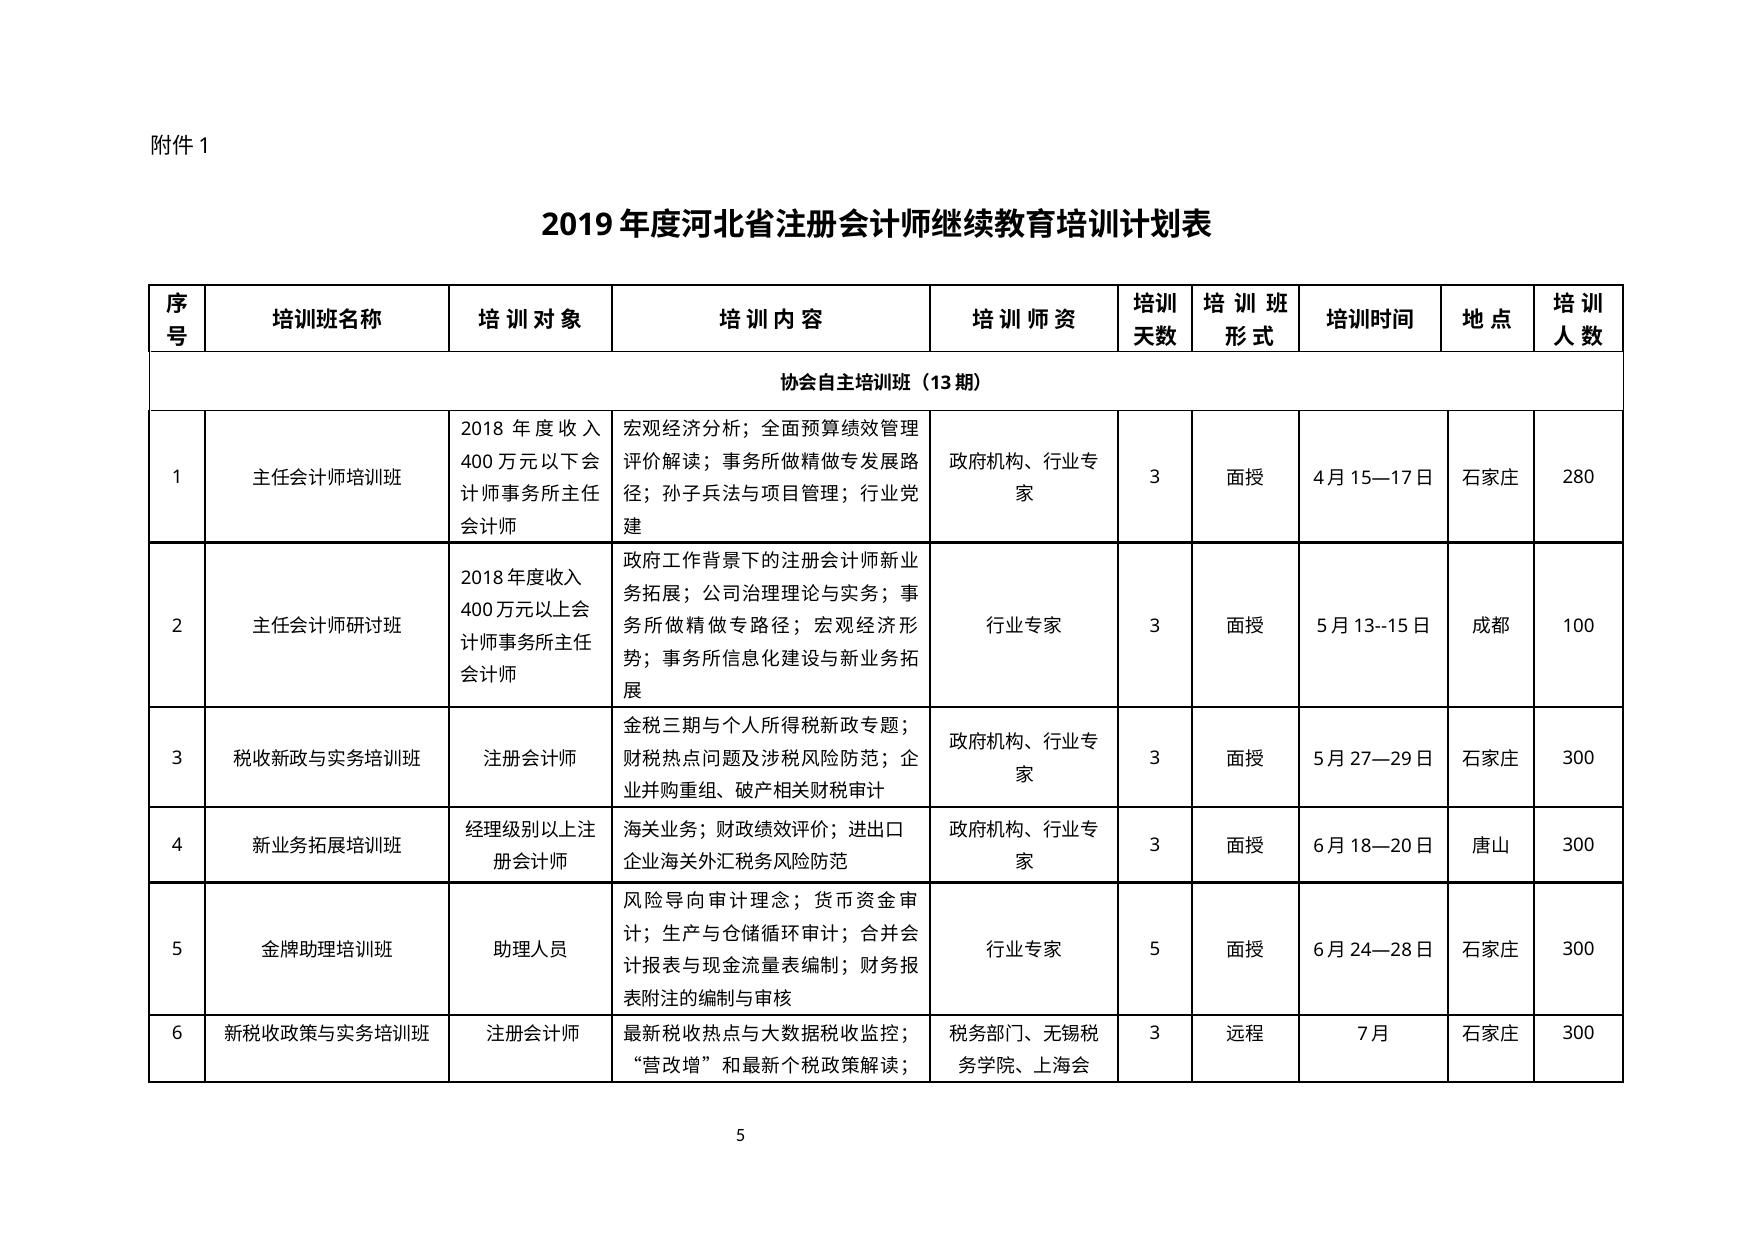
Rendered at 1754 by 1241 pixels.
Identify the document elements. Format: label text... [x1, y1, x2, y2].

table_cell 唐山 [1449, 808, 1533, 881]
table_cell 石家庄 [1449, 708, 1533, 806]
table_cell 面授 [1193, 708, 1298, 806]
table_cell 3 [150, 708, 204, 806]
table_cell 助理人员 [450, 884, 611, 1013]
table_header 培训天数 [1119, 286, 1191, 351]
table_cell 行业专家 [931, 884, 1117, 1013]
table_cell 3 [1119, 1016, 1191, 1081]
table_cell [613, 1016, 929, 1081]
table_cell 新业务拓展培训班 [206, 808, 448, 881]
table_cell 政府机构、行业专家 [931, 808, 1117, 881]
table_cell 5月13--15日 [1300, 544, 1447, 706]
table_cell 2018年度收入400万元以上会计师事务所主任会计师 [450, 544, 611, 706]
table_cell 2018年度收入400万元以下会计师事务所主任会计师 [450, 411, 611, 541]
table_cell 金税三期与个人所得税新政专题；财税热点问题及涉税风险防范；企业并购重组、破产相关财税审计 [613, 708, 929, 806]
table_cell 经理级别以上注册会计师 [450, 808, 611, 881]
table_cell 1 [150, 411, 204, 541]
table_cell 主任会计师培训班 [206, 411, 448, 541]
table_cell 6 [150, 1016, 204, 1081]
table_cell 3 [1119, 411, 1191, 541]
table_cell 3 [1119, 708, 1191, 806]
table_cell 面授 [1193, 411, 1298, 541]
table_cell 100 [1535, 544, 1622, 706]
table_cell 5月27—29日 [1300, 708, 1447, 806]
table_cell 远程 [1193, 1016, 1298, 1081]
table_cell 6月24—28日 [1300, 884, 1447, 1013]
table_header 地 点 [1442, 286, 1533, 351]
table_cell 政府机构、行业专家 [931, 411, 1117, 541]
table_header 序号 [150, 286, 204, 351]
table_cell 行业专家 [931, 544, 1117, 706]
table_cell 3 [1119, 544, 1191, 706]
table_header 培训班名称 [206, 286, 448, 351]
table_header 培训班 形 式 [1193, 286, 1298, 351]
table_cell 4月15—17日 [1300, 411, 1447, 541]
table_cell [931, 1016, 1117, 1081]
table_cell 主任会计师研讨班 [206, 544, 448, 706]
table_cell 风险导向审计理念；货币资金审计；生产与仓储循环审计；合并会计报表与现金流量表编制；财务报表附注的编制与审核 [613, 884, 929, 1013]
table_cell 面授 [1193, 544, 1298, 706]
table_cell 面授 [1193, 808, 1298, 881]
text 附件1 [150, 128, 1604, 160]
table_cell 6月18—20日 [1300, 808, 1447, 881]
table_cell 石家庄 [1449, 411, 1533, 541]
table_cell 海关业务；财政绩效评价；进出口企业海关外汇税务风险防范 [613, 808, 929, 881]
table_cell 协会自主培训班（13期） [150, 352, 1623, 410]
table_cell 300 [1535, 1016, 1622, 1081]
table_cell 5 [1119, 884, 1191, 1013]
table_header 培 训 对 象 [450, 286, 611, 351]
table_cell 5 [150, 884, 204, 1013]
table_cell 宏观经济分析；全面预算绩效管理评价解读；事务所做精做专发展路径；孙子兵法与项目管理；行业党建 [613, 411, 929, 541]
table_cell 3 [1119, 808, 1191, 881]
table_cell 石家庄 [1449, 1016, 1533, 1081]
table_cell 石家庄 [1449, 884, 1533, 1013]
table_cell 7月 [1300, 1016, 1447, 1081]
table_header 培 训 人 数 [1535, 286, 1622, 351]
table_cell 2 [150, 544, 204, 706]
table_header 培 训 内 容 [613, 286, 929, 351]
table_cell 新税收政策与实务培训班 [206, 1016, 448, 1081]
table_cell 4 [150, 808, 204, 881]
table_cell 面授 [1193, 884, 1298, 1013]
table_cell 政府工作背景下的注册会计师新业务拓展；公司治理理论与实务；事务所做精做专路径；宏观经济形势；事务所信息化建设与新业务拓展 [613, 544, 929, 706]
table_cell 300 [1535, 708, 1622, 806]
table_cell 300 [1535, 808, 1622, 881]
table_cell 金牌助理培训班 [206, 884, 448, 1013]
table_cell 税收新政与实务培训班 [206, 708, 448, 806]
table_cell 注册会计师 [450, 708, 611, 806]
table_cell 成都 [1449, 544, 1533, 706]
text 2019年度河北省注册会计师继续教育培训计划表 [150, 189, 1604, 254]
table_cell 政府机构、行业专家 [931, 708, 1117, 806]
table_header 培 训 师 资 [931, 286, 1117, 351]
table_header 培训时间 [1300, 286, 1440, 351]
table_cell 300 [1535, 884, 1622, 1013]
table_cell 注册会计师 [450, 1016, 611, 1081]
table_cell 280 [1535, 411, 1622, 541]
